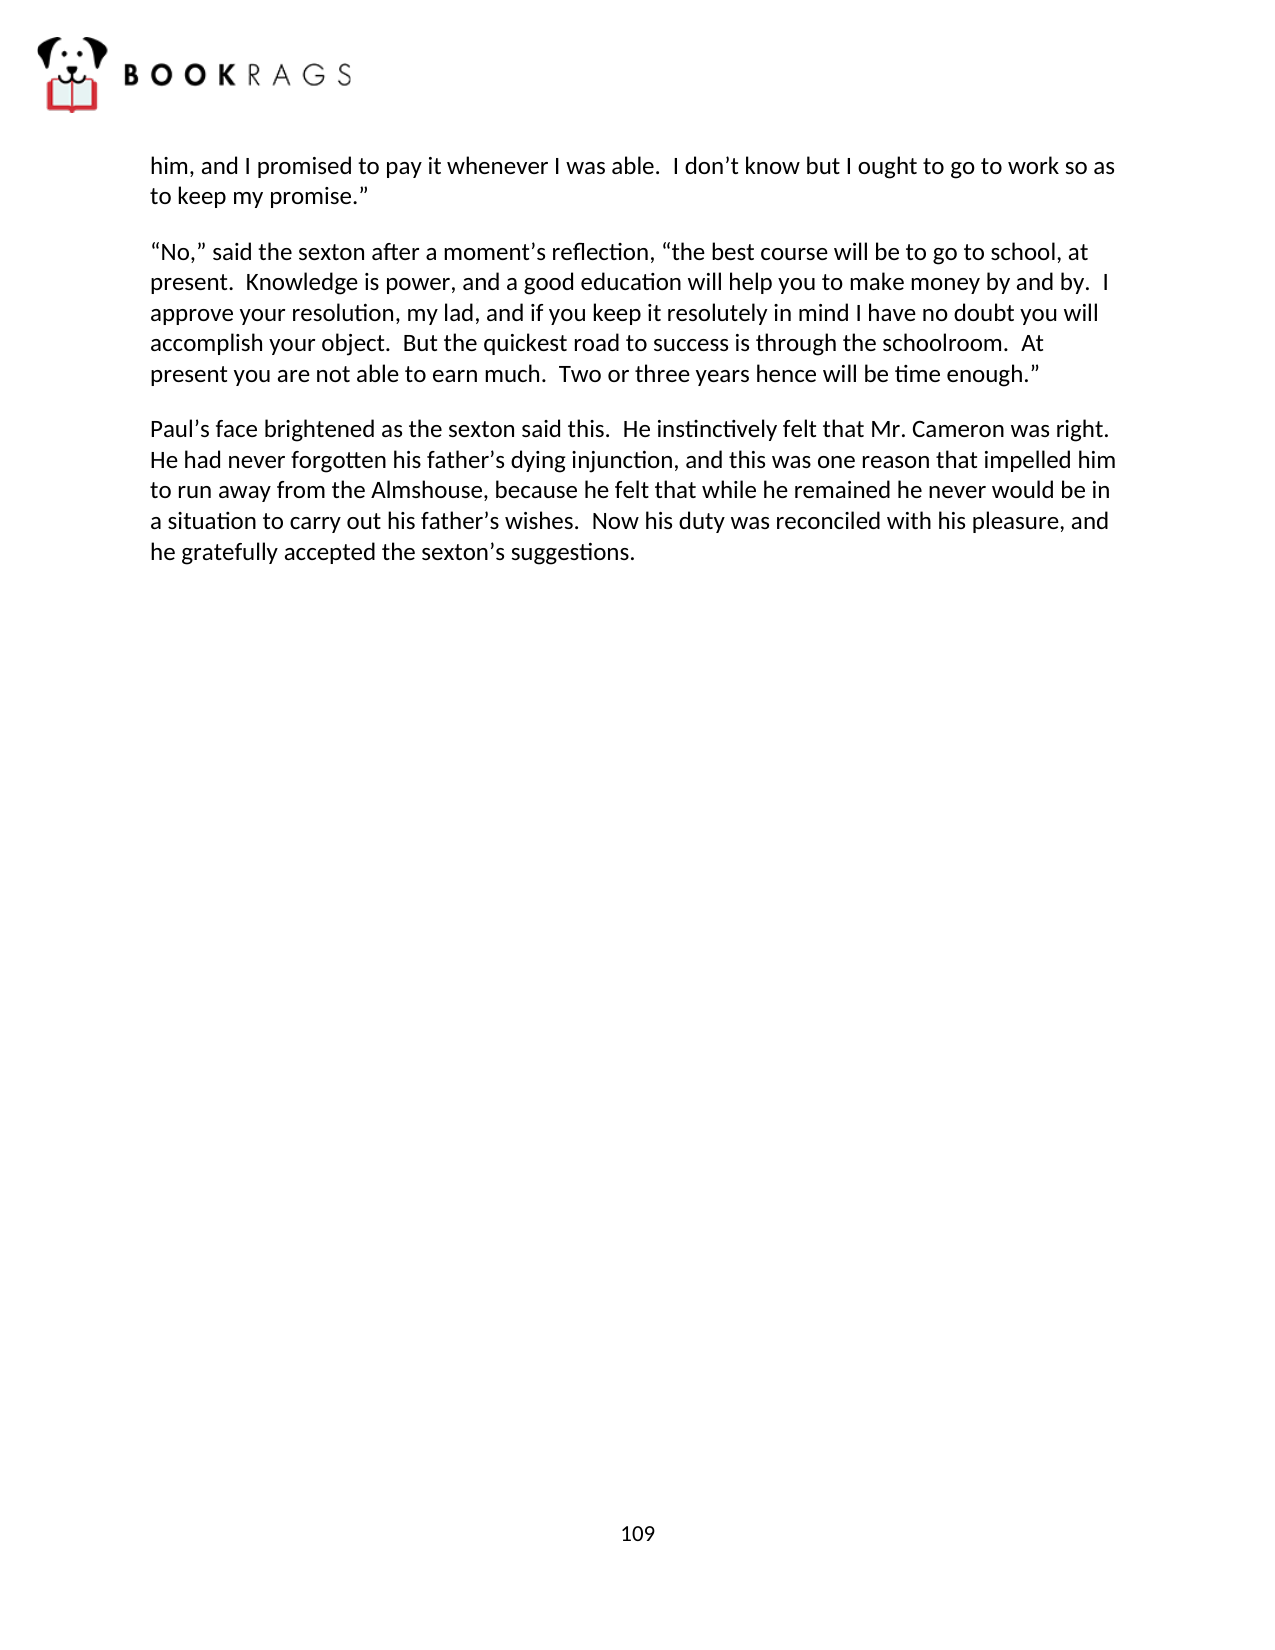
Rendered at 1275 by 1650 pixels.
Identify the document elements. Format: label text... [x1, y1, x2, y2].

text Paul’s face brightened as the sexton said this. He instinctively felt that Mr. Cameron was right. He had never forgotten his father’s dying injunction, and this was one reason that impelled him to run away from the Almshouse, because he felt that while he remained he never would be in a situation to carry out his father’s wishes. Now his duty was reconciled with his pleasure, and he gratefully accepted the sexton’s suggestions. [150, 414, 1125, 566]
picture [37, 37, 351, 113]
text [150, 150, 1125, 211]
text “No,” said the sexton after a moment’s reflection, “the best course will be to go to school, at present. Knowledge is power, and a good education will help you to make money by and by. I approve your resolution, my lad, and if you keep it resolutely in mind I have no doubt you will accomplish your object. But the quickest road to success is through the schoolroom. At present you are not able to earn much. Two or three years hence will be time enough.” [150, 236, 1125, 389]
